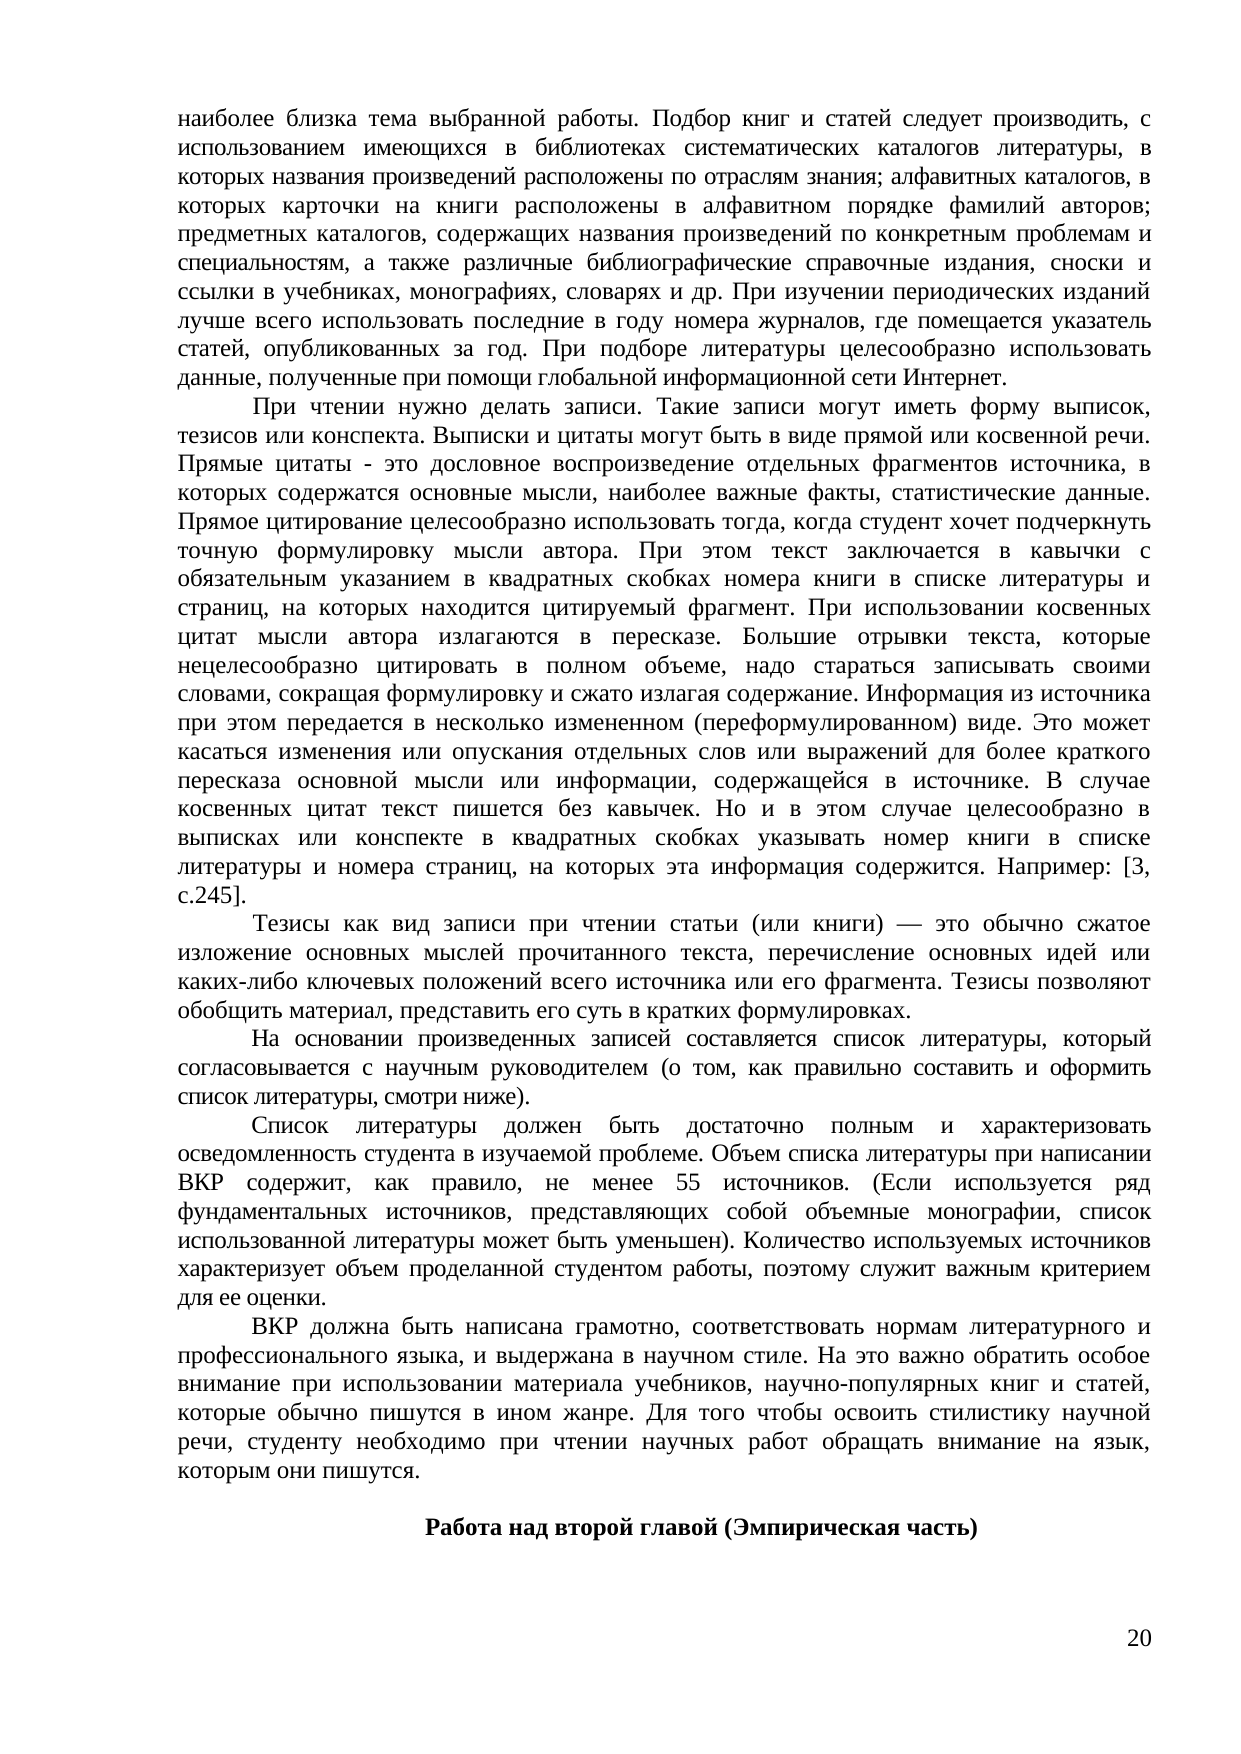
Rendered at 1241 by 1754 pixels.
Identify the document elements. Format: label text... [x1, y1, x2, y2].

text Список литературы должен быть достаточно полным и характеризовать осведомленность студента в изучаемой проблеме. Объем списка литературы при написании ВКР содержит, как правило, не менее 55 источников. (Если используется ряд фундаментальных источников, представляющих собой объемные монографии, список использованной литературы может быть уменьшен). Количество используемых источников характеризует объем проделанной студентом работы, поэтому служит важным критерием для ее оценки. [177, 1110, 1152, 1311]
text При чтении нужно делать записи. Такие записи могут иметь форму выписок, тезисов или конспекта. Выписки и цитаты могут быть в виде прямой или косвенной речи. Прямые цитаты - это дословное воспроизведение отдельных фрагментов источника, в которых содержатся основные мысли, наиболее важные факты, статистические данные. Прямое цитирование целесообразно использовать тогда, когда студент хочет подчеркнуть точную формулировку мысли автора. При этом текст заключается в кавычки с обязательным указанием в квадратных скобках номера книги в списке литературы и страниц, на которых находится цитируемый фрагмент. При использовании косвенных цитат мысли автора излагаются в пересказе. Большие отрывки текста, которые нецелесообразно цитировать в полном объеме, надо стараться записывать своими словами, сокращая формулировку и сжато излагая содержание. Информация из источника при этом передается в несколько измененном (переформулированном) виде. Это может касаться изменения или опускания отдельных слов или выражений для более краткого пересказа основной мысли или информации, содержащейся в источнике. В случае косвенных цитат текст пишется без кавычек. Но и в этом случае целесообразно в выписках или конспекте в квадратных скобках указывать номер книги в списке литературы и номера страниц, на которых эта информация содержится. Например: [3, с.245]. [177, 391, 1152, 908]
text ВКР должна быть написана грамотно, соответствовать нормам литературного и профессионального языка, и выдержана в научном стиле. На это важно обратить особое внимание при использовании материала учебников, научно-популярных книг и статей, которые обычно пишутся в ином жанре. Для того чтобы освоить стилистику научной речи, студенту необходимо при чтении научных работ обращать внимание на язык, которым они пишутся. [177, 1311, 1152, 1483]
subtitle Работа над второй главой (Эмпирическая часть) [177, 1512, 1152, 1541]
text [177, 103, 1152, 391]
text Тезисы как вид записи при чтении статьи (или книги) — это обычно сжатое изложение основных мыслей прочитанного текста, перечисление основных идей или каких-либо ключевых положений всего источника или его фрагмента. Тезисы позволяют обобщить материал, представить его суть в кратких формулировках. [177, 908, 1152, 1023]
text На основании произведенных записей составляется список литературы, который согласовывается с научным руководителем (о том, как правильно составить и оформить список литературы, смотри ниже). [177, 1023, 1152, 1110]
